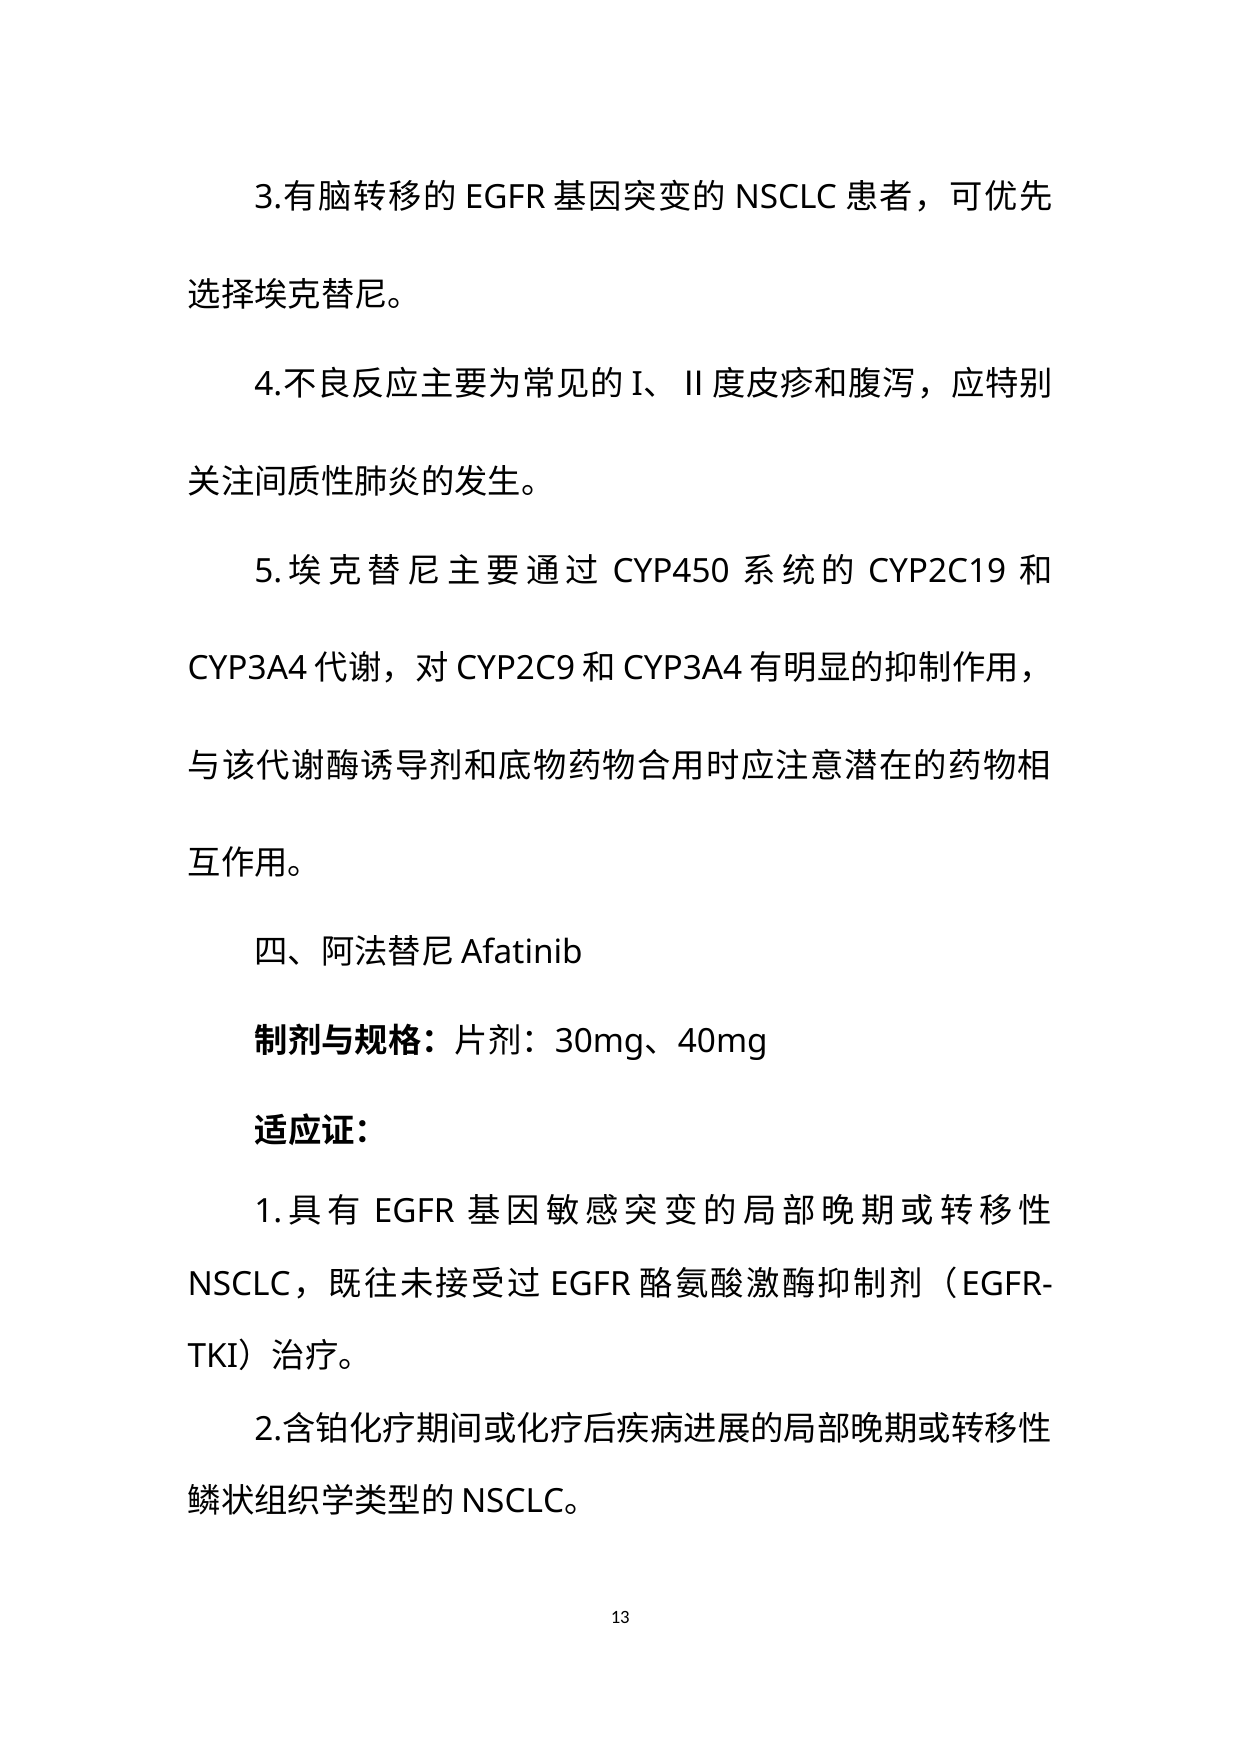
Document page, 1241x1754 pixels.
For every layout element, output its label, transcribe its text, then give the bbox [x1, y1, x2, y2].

text 4.不良反应主要为常见的I、Ⅱ度皮疹和腹泻，应特别关注间质性肺炎的发生。 [187, 348, 1053, 511]
text 适应证： [187, 1095, 1053, 1160]
text 制剂与规格：片剂：30mg、40mg [187, 1006, 1053, 1071]
text 1.具有EGFR基因敏感突变的局部晚期或转移性NSCLC，既往未接受过EGFR酪氨酸激酶抑制剂（EGFR-TKI）治疗。 [187, 1184, 1053, 1377]
text 2.含铂化疗期间或化疗后疾病进展的局部晚期或转移性鳞状组织学类型的NSCLC。 [187, 1402, 1053, 1523]
text 5.埃克替尼主要通过CYP450系统的CYP2C19和CYP3A4代谢，对CYP2C9和CYP3A4有明显的抑制作用，与该代谢酶诱导剂和底物药物合用时应注意潜在的药物相互作用。 [187, 535, 1053, 893]
text 四、阿法替尼Afatinib [187, 917, 1053, 982]
text 3.有脑转移的EGFR基因突变的NSCLC患者，可优先选择埃克替尼。 [187, 162, 1053, 324]
